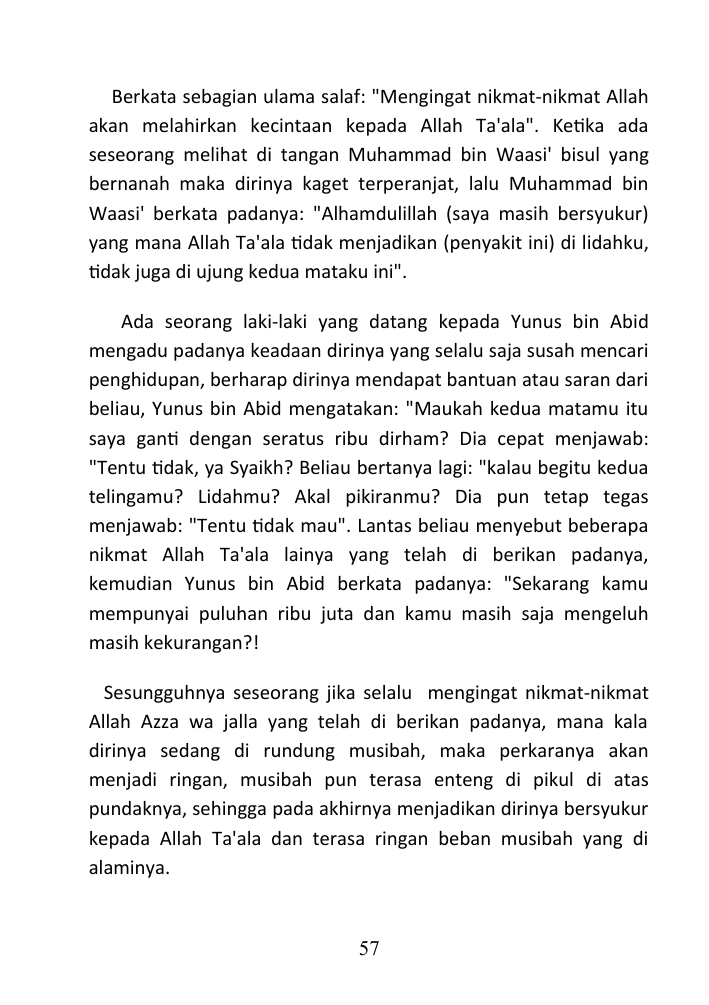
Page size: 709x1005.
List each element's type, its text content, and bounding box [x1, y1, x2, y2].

text Berkata sebagian ulama salaf: "Mengingat nikmat-nikmat Allah akan melahirkan kecintaan kepada Allah Ta'ala". Ketika ada seseorang melihat di tangan Muhammad bin Waasi' bisul yang bernanah maka dirinya kaget terperanjat, lalu Muhammad bin Waasi' berkata padanya: "Alhamdulillah (saya masih bersyukur) yang mana Allah Ta'ala tidak menjadikan (penyakit ini) di lidahku, tidak juga di ujung kedua mataku ini". [88, 83, 650, 283]
text Sesungguhnya seseorang jika selalu mengingat nikmat-nikmat Allah Azza wa jalla yang telah di berikan padanya, mana kala dirinya sedang di rundung musibah, maka perkaranya akan menjadi ringan, musibah pun terasa enteng di pikul di atas pundaknya, sehingga pada akhirnya menjadikan dirinya bersyukur kepada Allah Ta'ala dan terasa ringan beban musibah yang di alaminya. [88, 679, 650, 879]
text Ada seorang laki-laki yang datang kepada Yunus bin Abid mengadu padanya keadaan dirinya yang selalu saja susah mencari penghidupan, berharap dirinya mendapat bantuan atau saran dari beliau, Yunus bin Abid mengatakan: "Maukah kedua matamu itu saya ganti dengan seratus ribu dirham? Dia cepat menjawab: "Tentu tidak, ya Syaikh? Beliau bertanya lagi: "kalau begitu kedua telingamu? Lidahmu? Akal pikiranmu? Dia pun tetap tegas menjawab: "Tentu tidak mau". Lantas beliau menyebut beberapa nikmat Allah Ta'ala lainya yang telah di berikan padanya, kemudian Yunus bin Abid berkata padanya: "Sekarang kamu mempunyai puluhan ribu juta dan kamu masih saja mengeluh masih kekurangan?! [88, 308, 650, 654]
